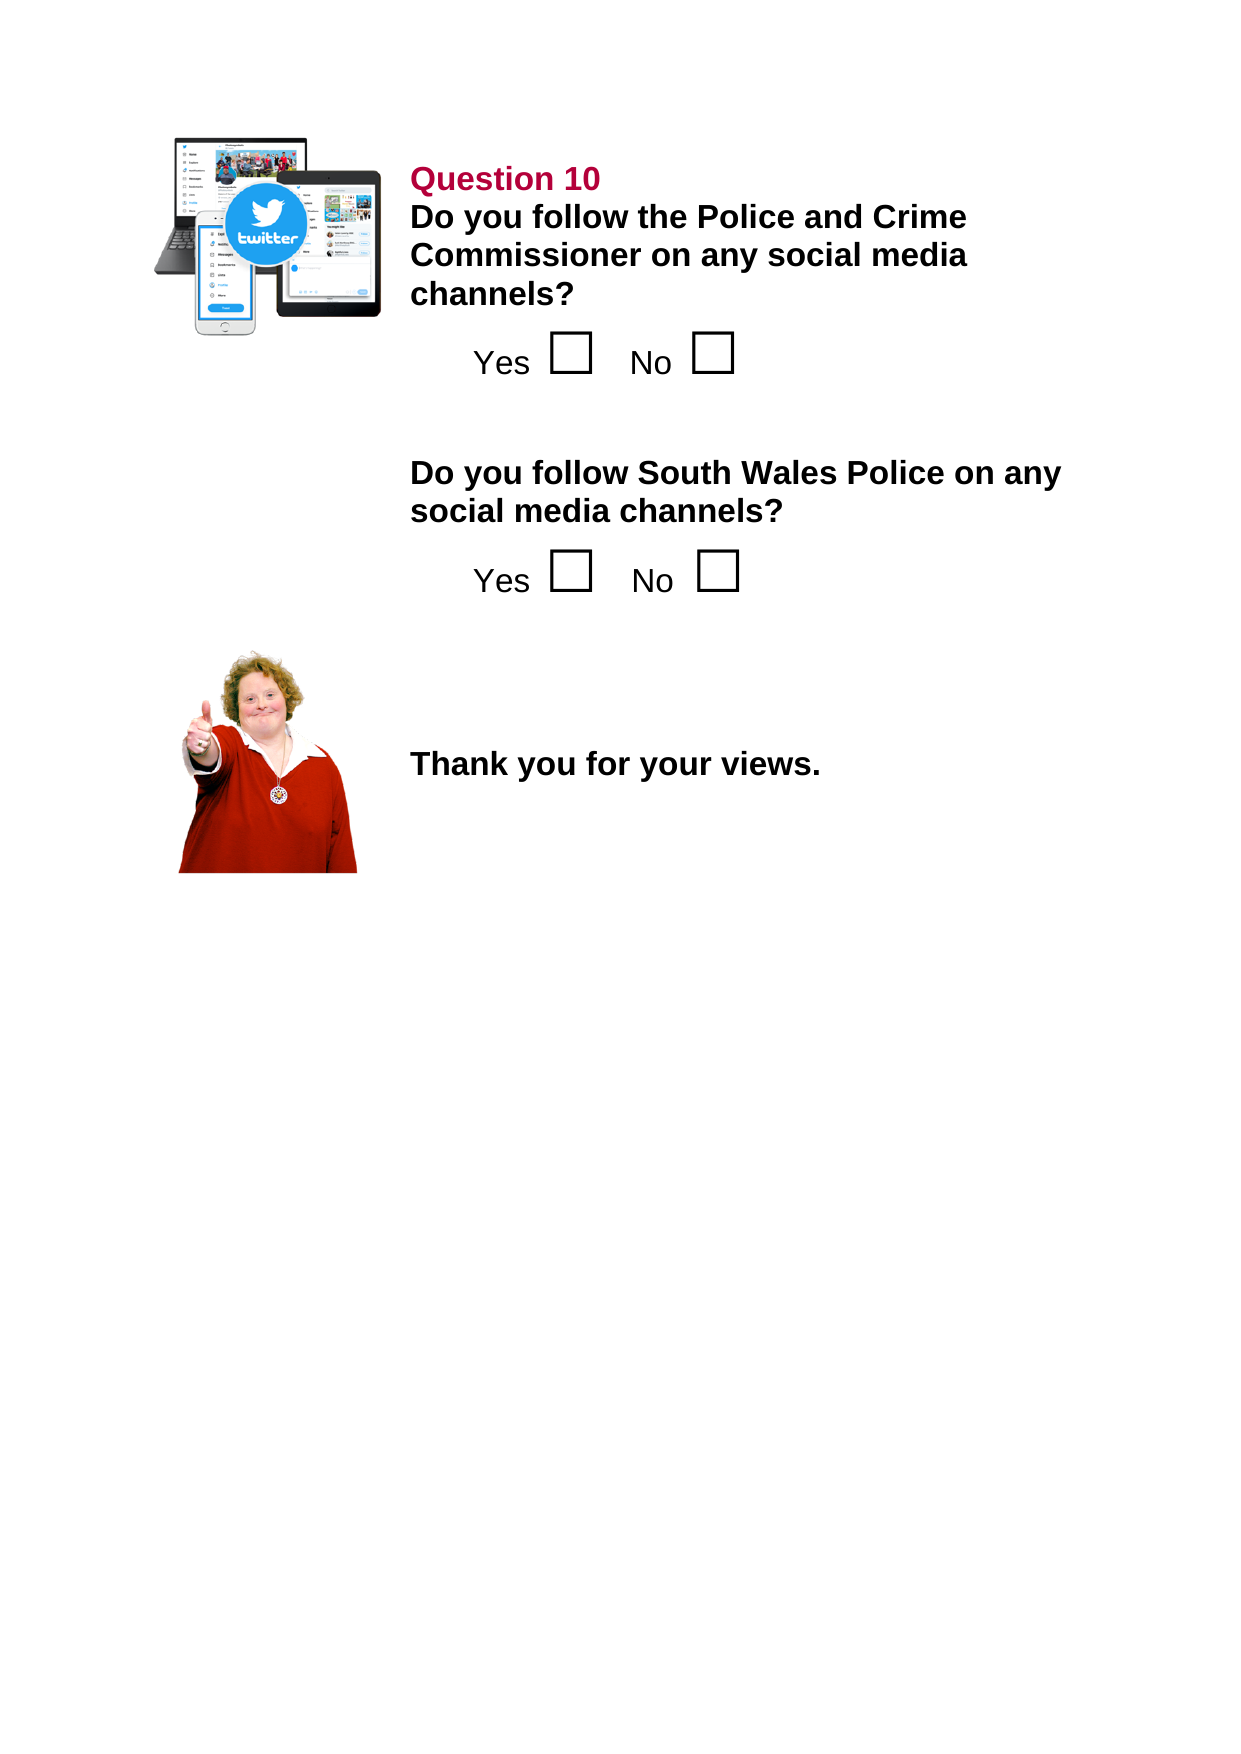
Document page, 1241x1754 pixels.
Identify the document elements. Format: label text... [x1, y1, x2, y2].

picture [151, 118, 384, 351]
table_cell Thank you for your views. [399, 650, 1111, 878]
table_cell Question 10 Do you follow the Police and Crime Commissioner on any social media channels? Yes No Do you follow South Wales Police on any social media channels? Yes No [399, 118, 1111, 649]
table_cell [136, 650, 399, 878]
picture [155, 649, 380, 874]
table_cell [136, 118, 399, 649]
